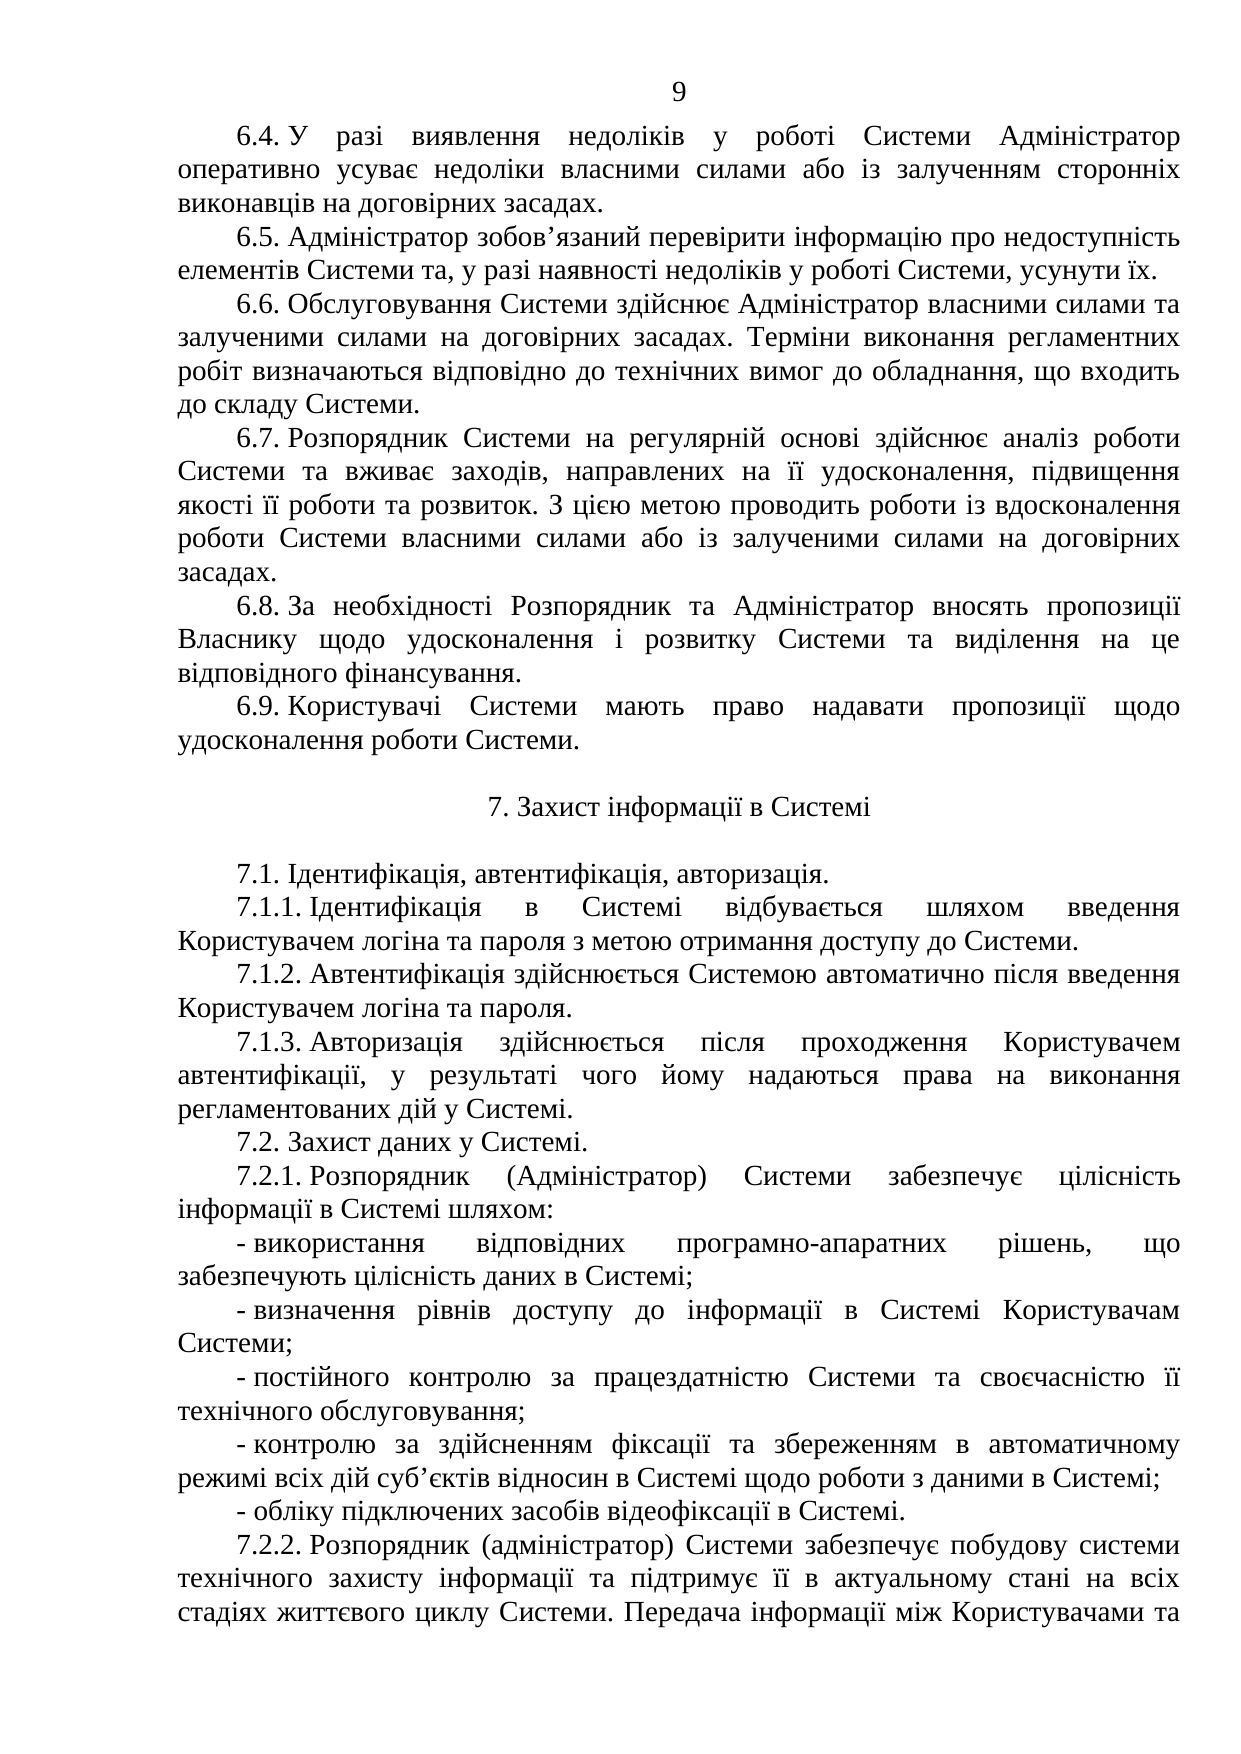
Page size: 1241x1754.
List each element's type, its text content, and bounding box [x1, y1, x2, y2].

text 7. Захист інформації в Системі [177, 789, 1181, 822]
text - обліку підключених засобів відеофіксації в Системі. [177, 1493, 1181, 1527]
text - контролю за здійсненням фіксації та збереженням в автоматичному режимі всіх дій суб’єктів відносин в Системі щодо роботи з даними в Системі; [177, 1426, 1181, 1493]
text 6.9. Користувачі Системи мають право надавати пропозиції щодо удосконалення роботи Системи. [177, 688, 1181, 755]
text - постійного контролю за працездатністю Системи та своєчасністю її технічного обслуговування; [177, 1359, 1181, 1426]
text 7.1.1. Ідентифікація в Системі відбувається шляхом введення Користувачем логіна та пароля з метою отримання доступу до Системи. [177, 889, 1181, 957]
text 7.1.3. Авторизація здійснюється після проходження Користувачем автентифікації, у результаті чого йому надаються права на виконання регламентованих дій у Системі. [177, 1024, 1181, 1124]
text 7.2. Захист даних у Системі. [177, 1124, 1181, 1158]
text 7.2.1. Розпорядник (Адміністратор) Системи забезпечує цілісність інформації в Системі шляхом: [177, 1158, 1181, 1225]
text 7.1.2. Автентифікація здійснюється Системою автоматично після введення Користувачем логіна та пароля. [177, 957, 1181, 1024]
text 7.1. Ідентифікація, автентифікація, авторизація. [177, 856, 1181, 889]
text 6.6. Обслуговування Системи здійснює Адміністратор власними силами та залученими силами на договірних засадах. Терміни виконання регламентних робіт визначаються відповідно до технічних вимог до обладнання, що входить до складу Системи. [177, 286, 1181, 420]
text 6.4. У разі виявлення недоліків у роботі Системи Адміністратор оперативно усуває недоліки власними силами або із залученням сторонніх виконавців на договірних засадах. [177, 118, 1181, 219]
text - використання відповідних програмно-апаратних рішень, що забезпечують цілісність даних в Системі; [177, 1225, 1181, 1292]
text 6.7. Розпорядник Системи на регулярній основі здійснює аналіз роботи Системи та вживає заходів, направлених на її удосконалення, підвищення якості її роботи та розвиток. З цією метою проводить роботи із вдосконалення роботи Системи власними силами або із залученими силами на договірних засадах. [177, 420, 1181, 588]
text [177, 1527, 1181, 1627]
text - визначення рівнів доступу до інформації в Системі Користувачам Системи; [177, 1292, 1181, 1359]
text 6.5. Адміністратор зобов’язаний перевірити інформацію про недоступність елементів Системи та, у разі наявності недоліків у роботі Системи, усунути їх. [177, 219, 1181, 286]
text 6.8. За необхідності Розпорядник та Адміністратор вносять пропозиції Власнику щодо удосконалення і розвитку Системи та виділення на це відповідного фінансування. [177, 588, 1181, 688]
